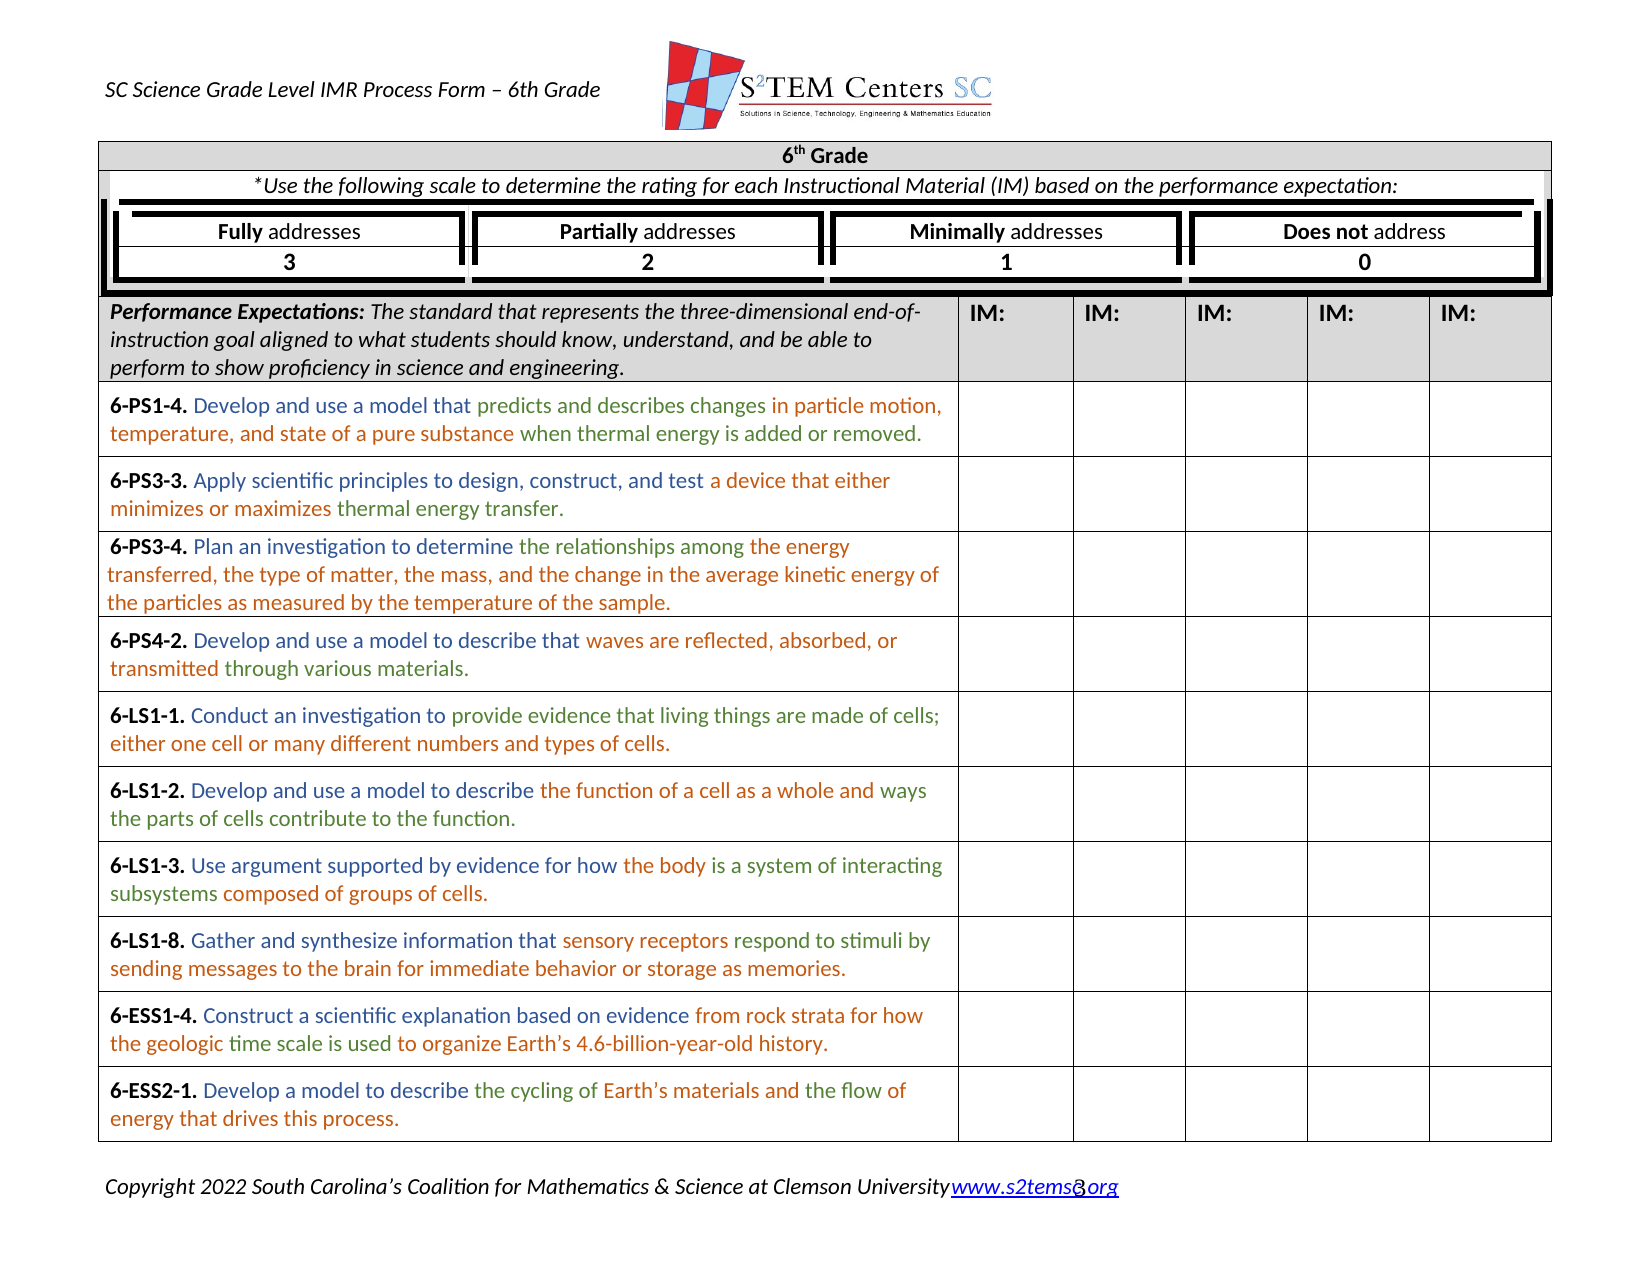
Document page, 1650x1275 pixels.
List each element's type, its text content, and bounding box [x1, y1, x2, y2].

table_cell 6-LS1-8. Gather and synthesize information that sensory receptors respond to stimuli by sending messages to the brain for immediate behavior or storage as memories. [99, 917, 958, 991]
table_cell [1074, 692, 1185, 766]
table_cell [1430, 992, 1551, 1066]
table_cell [1308, 917, 1429, 991]
table_cell [1186, 382, 1307, 456]
table_cell [1430, 692, 1551, 766]
table_cell 6-PS1-4. Develop and use a model that predicts and describes changes in particle motion, temperature, and state of a pure substance when thermal energy is added or removed. [99, 382, 958, 456]
table_cell [1074, 382, 1185, 456]
table_cell IM: [1430, 297, 1551, 381]
table_cell 6-LS1-2. Develop and use a model to describe the function of a cell as a whole and ways the parts of cells contribute to the function. [99, 767, 958, 841]
table_cell IM: [1308, 297, 1429, 381]
table_cell [1186, 842, 1307, 916]
table_cell [1074, 767, 1185, 841]
table_header 6th Grade [99, 142, 1551, 170]
table_cell [1430, 917, 1551, 991]
table_cell [1074, 992, 1185, 1066]
table_cell [1430, 842, 1551, 916]
table_cell [1074, 917, 1185, 991]
table_cell [1430, 617, 1551, 691]
table_cell [1308, 1067, 1429, 1141]
table_cell [1308, 532, 1429, 616]
table_cell [1074, 532, 1185, 616]
table_cell IM: [959, 297, 1073, 381]
table_cell [959, 767, 1073, 841]
table_cell [1186, 532, 1307, 616]
table_cell [1308, 692, 1429, 766]
table_cell [959, 457, 1073, 531]
table_cell 6-ESS1-4. Construct a scientific explanation based on evidence from rock strata for how the geologic time scale is used to organize Earth’s 4.6-billion-year-old history. [99, 992, 958, 1066]
table_cell [1186, 767, 1307, 841]
table_cell [1186, 917, 1307, 991]
table_cell [99, 171, 1551, 296]
table_cell [1308, 617, 1429, 691]
table_cell [1074, 1067, 1185, 1141]
table_cell Performance Expectations: The standard that represents the three-dimensional end-of-instruction goal aligned to what students should know, understand, and be able to perform to show proficiency in science and engineering. [99, 297, 958, 381]
table_cell [959, 917, 1073, 991]
table_cell 6-PS3-3. Apply scientific principles to design, construct, and test a device that either minimizes or maximizes thermal energy transfer. [99, 457, 958, 531]
table_cell [959, 842, 1073, 916]
table_cell [1186, 692, 1307, 766]
table_cell [959, 617, 1073, 691]
table_cell [1430, 1067, 1551, 1141]
table_cell [1308, 457, 1429, 531]
picture [662, 39, 994, 130]
table_cell [1430, 532, 1551, 616]
table_cell [959, 992, 1073, 1066]
table_cell [1430, 767, 1551, 841]
table_cell [1186, 457, 1307, 531]
table_cell [1430, 382, 1551, 456]
table_cell [1074, 842, 1185, 916]
table_cell 6-ESS2-1. Develop a model to describe the cycling of Earth’s materials and the flow of energy that drives this process. [99, 1067, 958, 1141]
table_cell IM: [1186, 297, 1307, 381]
table_cell [1308, 842, 1429, 916]
table_cell [1186, 1067, 1307, 1141]
table_cell [959, 692, 1073, 766]
table_cell [959, 1067, 1073, 1141]
table_cell [1186, 992, 1307, 1066]
table_cell 6-LS1-1. Conduct an investigation to provide evidence that living things are made of cells; either one cell or many different numbers and types of cells. [99, 692, 958, 766]
table_cell IM: [1074, 297, 1185, 381]
table_cell [1074, 617, 1185, 691]
table_cell [1186, 617, 1307, 691]
table_cell [1430, 457, 1551, 531]
table_cell [1308, 767, 1429, 841]
table_cell [959, 382, 1073, 456]
table_cell 6-PS3-4. Plan an investigation to determine the relationships among the energy transferred, the type of matter, the mass, and the change in the average kinetic energy of the particles as measured by the temperature of the sample. [99, 532, 958, 616]
table_cell 6-PS4-2. Develop and use a model to describe that waves are reflected, absorbed, or transmitted through various materials. [99, 617, 958, 691]
table_cell [1308, 992, 1429, 1066]
table_cell [1308, 382, 1429, 456]
table_cell [959, 532, 1073, 616]
table_cell [1074, 457, 1185, 531]
table_cell 6-LS1-3. Use argument supported by evidence for how the body is a system of interacting subsystems composed of groups of cells. [99, 842, 958, 916]
